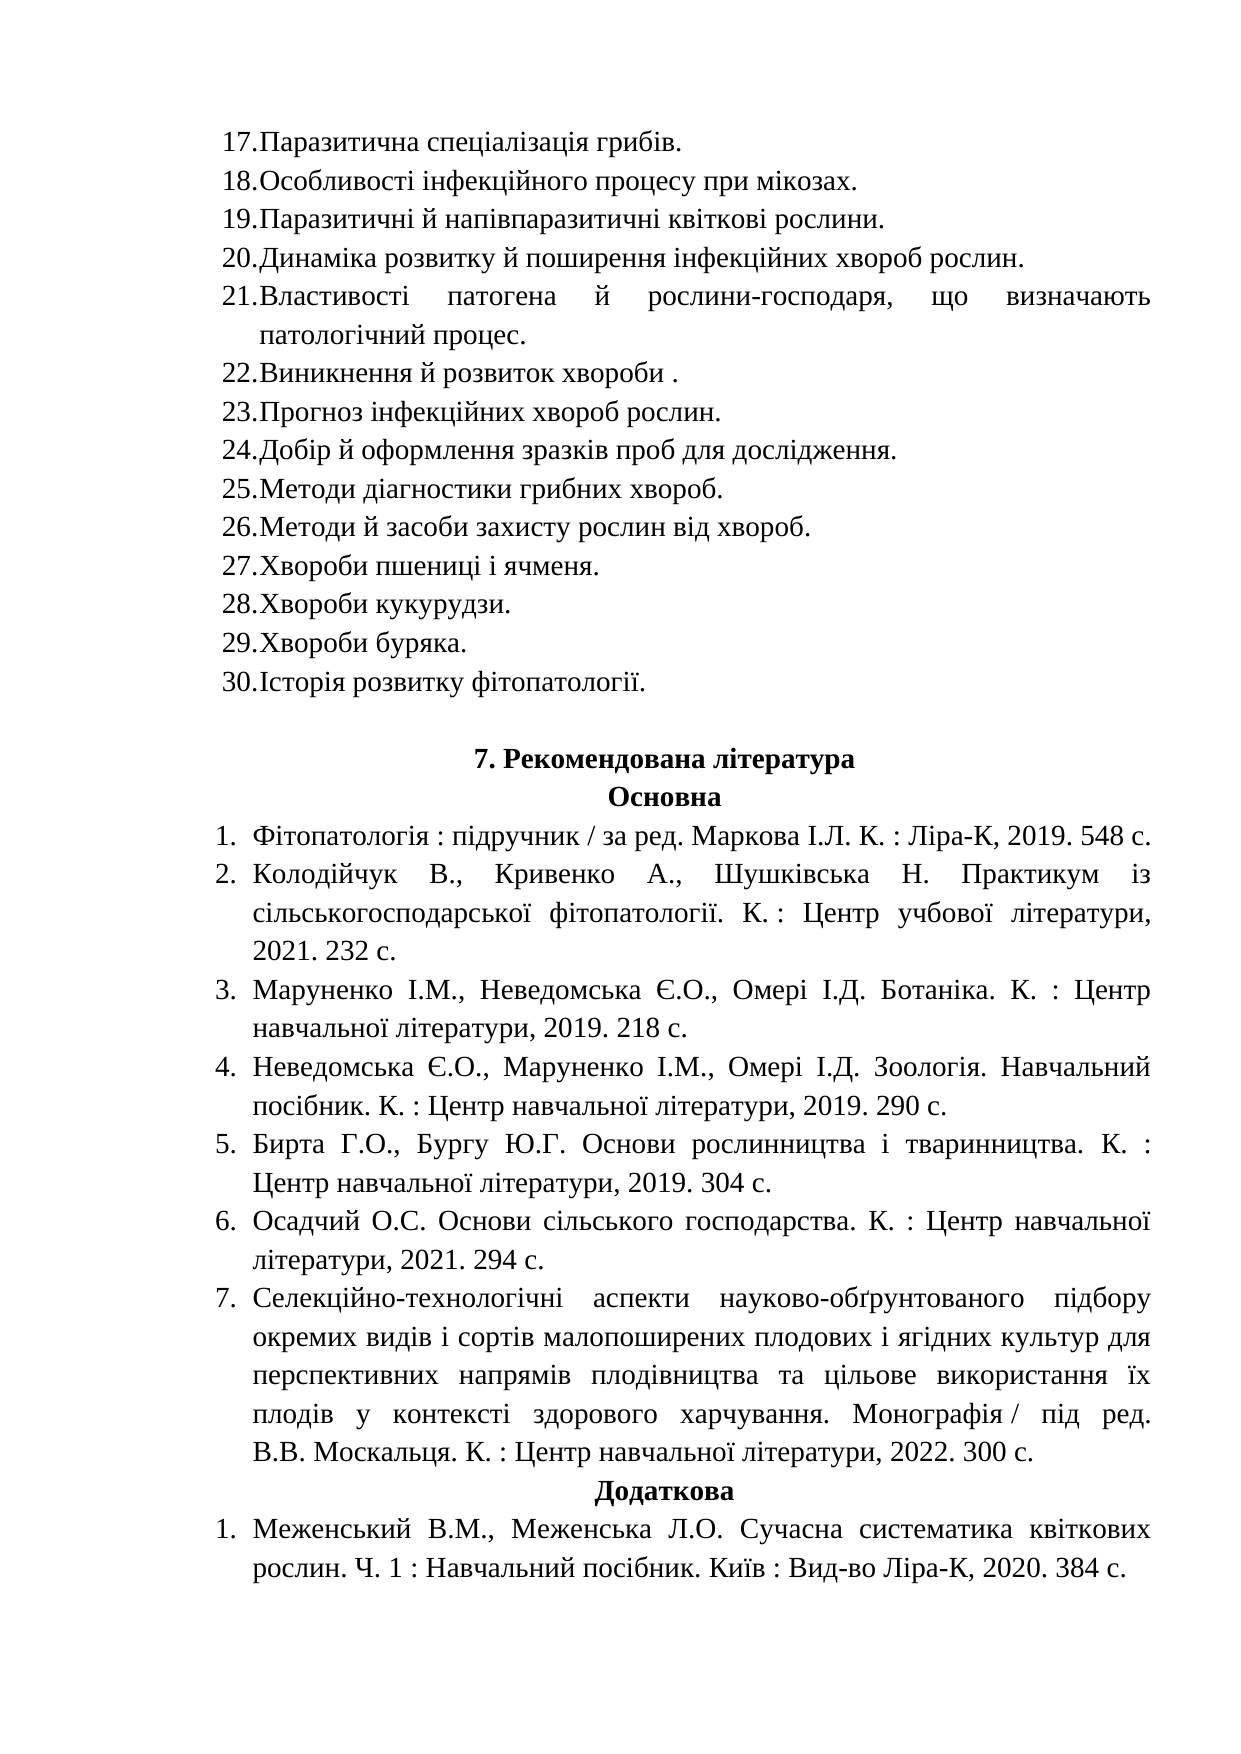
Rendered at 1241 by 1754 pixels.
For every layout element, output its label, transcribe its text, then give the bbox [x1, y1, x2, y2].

list Методи діагностики грибних хвороб. [222, 471, 1152, 504]
list Фітопатологія : підручник / за ред. Маркова І.Л. К. : Ліра-К, 2019. 548 с. [215, 818, 1152, 851]
list Бирта Г.О., Бургу Ю.Г. Основи рослинництва і тваринництва. К. : Центр навчальної літератури, 2019. 304 с. [215, 1126, 1152, 1198]
list Неведомська Є.О., Маруненко І.М., Омері І.Д. Зоологія. Навчальний посібник. К. : Центр навчальної літератури, 2019. 290 с. [215, 1049, 1152, 1121]
text Основна [177, 779, 1152, 813]
list Добір й оформлення зразків проб для дослідження. [222, 432, 1152, 466]
list Паразитичні й напівпаразитичні квіткові рослини. [222, 201, 1152, 235]
list Хвороби буряка. [222, 625, 1152, 659]
list Хвороби пшениці і ячменя. [222, 548, 1152, 582]
list Маруненко І.М., Неведомська Є.О., Омері І.Д. Ботаніка. К. : Центр навчальної літератури, 2019. 218 с. [215, 972, 1152, 1044]
list Хвороби кукурудзи. [222, 587, 1152, 620]
list Прогноз інфекційних хвороб рослин. [222, 394, 1152, 427]
list Паразитична спеціалізація грибів. [222, 124, 1152, 158]
text 7. Рекомендована література [177, 741, 1152, 774]
list Властивості патогена й рослини-господаря, що визначають патологічний процес. [222, 278, 1152, 350]
text Додаткова [177, 1473, 1152, 1507]
list Меженський В.М., Меженська Л.О. Сучасна систематика квіткових рослин. Ч. 1 : Навчальний посібник. Київ : Вид-во Ліра-К, 2020. 384 с. [215, 1512, 1152, 1584]
list Історія розвитку фітопатології. [222, 664, 1152, 697]
list Методи й засоби захисту рослин від хвороб. [222, 509, 1152, 543]
list Колодійчук В., Кривенко А., Шушківська Н. Практикум із сільськогосподарської фітопатології. К. : Центр учбової літератури, 2021. 232 с. [215, 856, 1152, 967]
list Особливості інфекційного процесу при мікозах. [222, 163, 1152, 196]
list Динаміка розвитку й поширення інфекційних хвороб рослин. [222, 240, 1152, 273]
list Селекційно-технологічні аспекти науково-обґрунтованого підбору окремих видів і сортів малопоширених плодових і ягідних культур для перспективних напрямів плодівництва та цільове використання їх плодів у контексті здорового харчування. Монографія / під ред. В.В. Москальця. К. : Центр навчальної літератури, 2022. 300 с. [215, 1280, 1152, 1468]
list Виникнення й розвиток хвороби . [222, 355, 1152, 389]
list Осадчий О.С. Основи сільського господарства. К. : Центр навчальної літератури, 2021. 294 с. [215, 1203, 1152, 1275]
